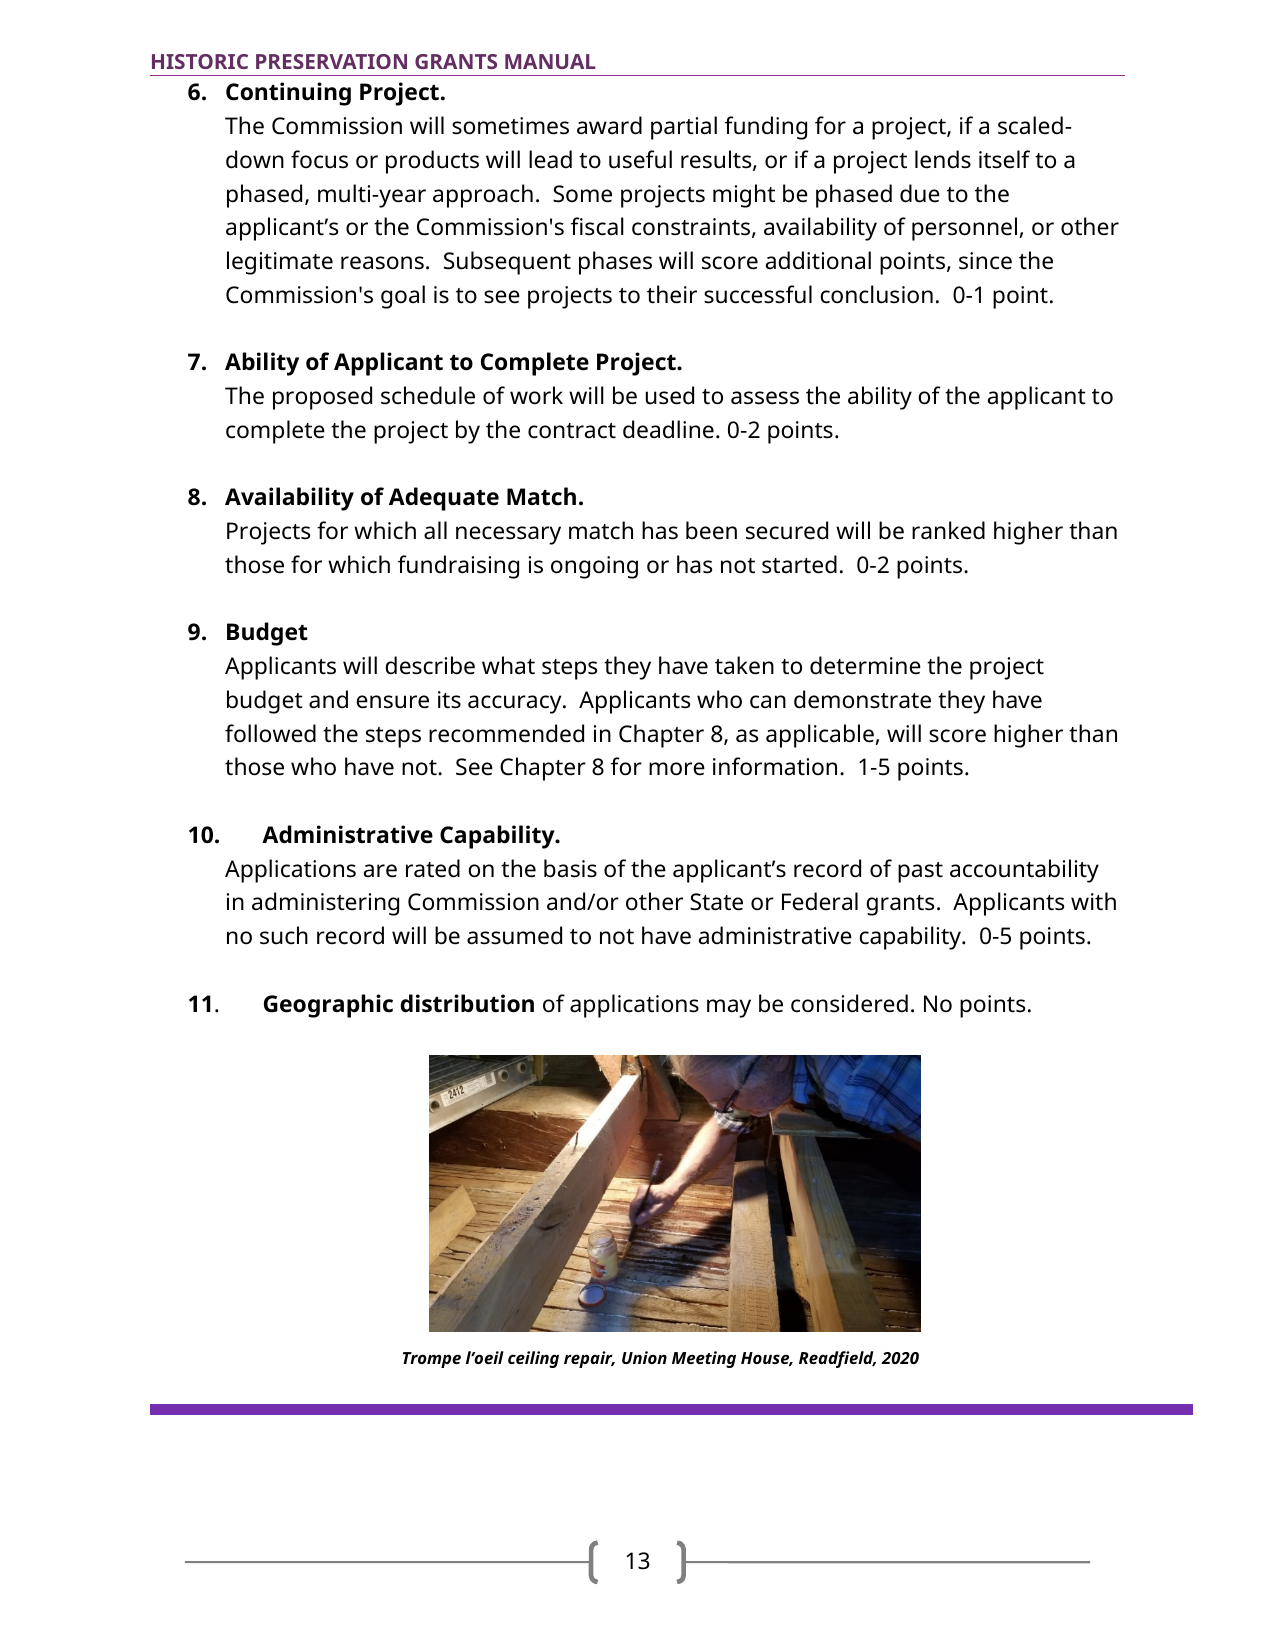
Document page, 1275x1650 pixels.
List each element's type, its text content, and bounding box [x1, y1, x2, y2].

text 8. Availability of Adequate Match. [150, 481, 1125, 513]
list The Commission will sometimes award partial funding for a project, if a scaled-down focus or products will lead to useful results, or if a project lends itself to a phased, multi-year approach. Some projects might be phased due to the applicant’s or the Commission's fiscal constraints, availability of personnel, or other legitimate reasons. Subsequent phases will score additional points, since the Commission's goal is to see projects to their successful conclusion. 0-1 point. [225, 110, 1125, 310]
text 9. Budget [150, 616, 1125, 648]
text 10. Administrative Capability. [150, 819, 1125, 850]
picture [429, 1055, 921, 1332]
text Trompe l’oeil ceiling repair, Union Meeting House, Readfield, 2020 [150, 1347, 1125, 1369]
list Applications are rated on the basis of the applicant’s record of past accountability in administering Commission and/or other State or Federal grants. Applicants with no such record will be assumed to not have administrative capability. 0-5 points. [225, 853, 1125, 951]
list Continuing Project. [187, 76, 1125, 108]
list 11. Geographic distribution of applications may be considered. No points. [187, 988, 1125, 1019]
list Projects for which all necessary match has been secured will be ranked higher than those for which fundraising is ongoing or has not started. 0-2 points. [225, 515, 1125, 580]
text Applicants will describe what steps they have taken to determine the project budget and ensure its accuracy. Applicants who can demonstrate they have followed the steps recommended in Chapter 8, as applicable, will score higher than those who have not. See Chapter 8 for more information. 1-5 points. [225, 650, 1125, 783]
list The proposed schedule of work will be used to assess the ability of the applicant to complete the project by the contract deadline. 0-2 points. [225, 380, 1125, 445]
list Ability of Applicant to Complete Project. [187, 346, 1125, 378]
